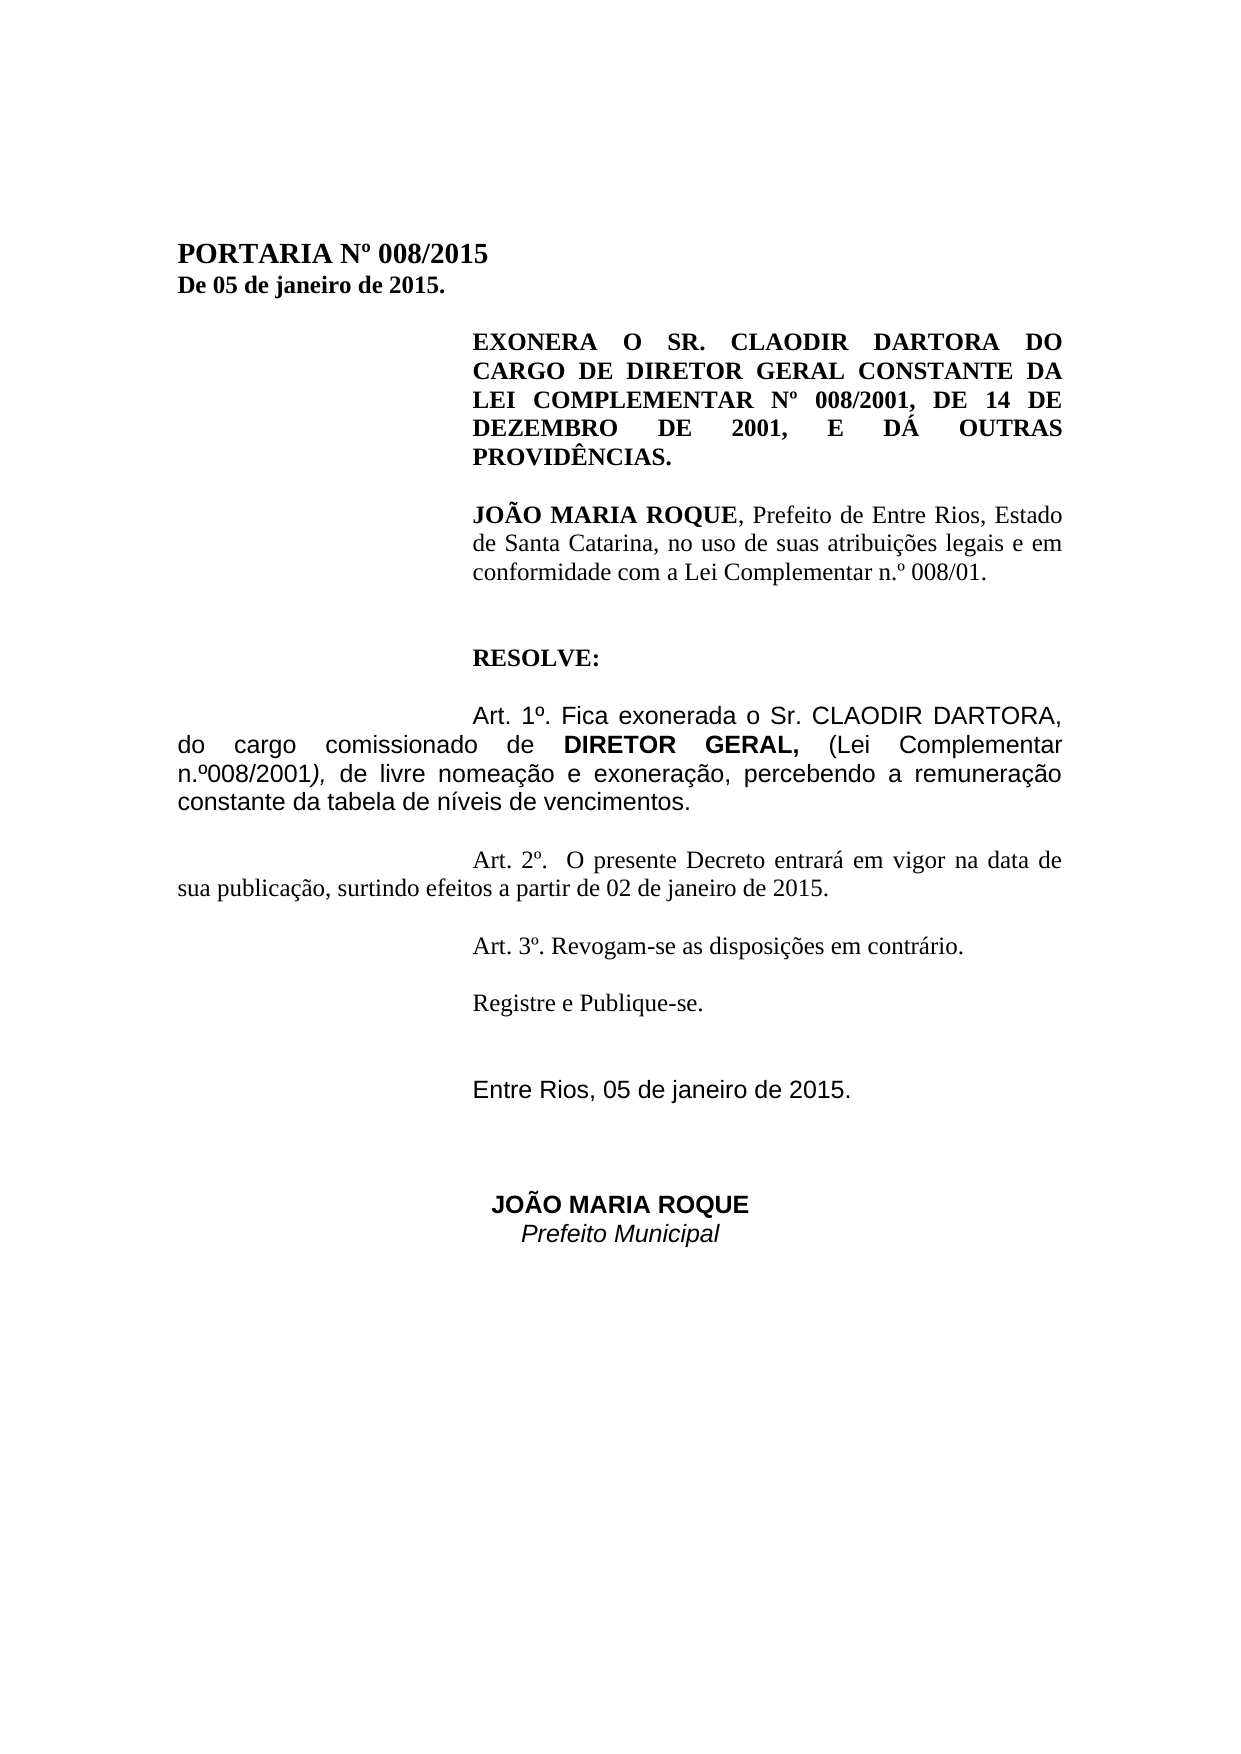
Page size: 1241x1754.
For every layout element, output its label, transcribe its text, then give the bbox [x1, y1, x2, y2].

text PORTARIA Nº 008/2015 [177, 236, 1063, 270]
text JOÃO MARIA ROQUE, Prefeito de Entre Rios, Estado de Santa Catarina, no uso de suas atribuições legais e em conformidade com a Lei Complementar n.º 008/01. [472, 500, 1063, 586]
text Art. 3º. Revogam-se as disposições em contrário. [177, 931, 1063, 960]
text EXONERA O SR. CLAODIR DARTORA DO CARGO DE DIRETOR GERAL CONSTANTE DA LEI COMPLEMENTAR Nº 008/2001, DE 14 DE DEZEMBRO DE 2001, E DÁ OUTRAS PROVIDÊNCIAS. [472, 327, 1063, 471]
text Entre Rios, 05 de janeiro de 2015. [177, 1075, 1063, 1103]
subtitle Prefeito Municipal [177, 1218, 1063, 1247]
text Art. 1º. Fica exonerada o Sr. CLAODIR DARTORA, do cargo comissionado de DIRETOR GERAL, (Lei Complementar n.º008/2001), de livre nomeação e exoneração, percebendo a remuneração constante da tabela de níveis de vencimentos. [177, 701, 1063, 816]
text Registre e Publique-se. [177, 988, 1063, 1017]
text De 05 de janeiro de 2015. [177, 270, 1063, 298]
subtitle JOÃO MARIA ROQUE [177, 1190, 1063, 1218]
text RESOLVE: [398, 643, 1063, 672]
text Art. 2º. O presente Decreto entrará em vigor na data de sua publicação, surtindo efeitos a partir de 02 de janeiro de 2015. [177, 845, 1063, 902]
